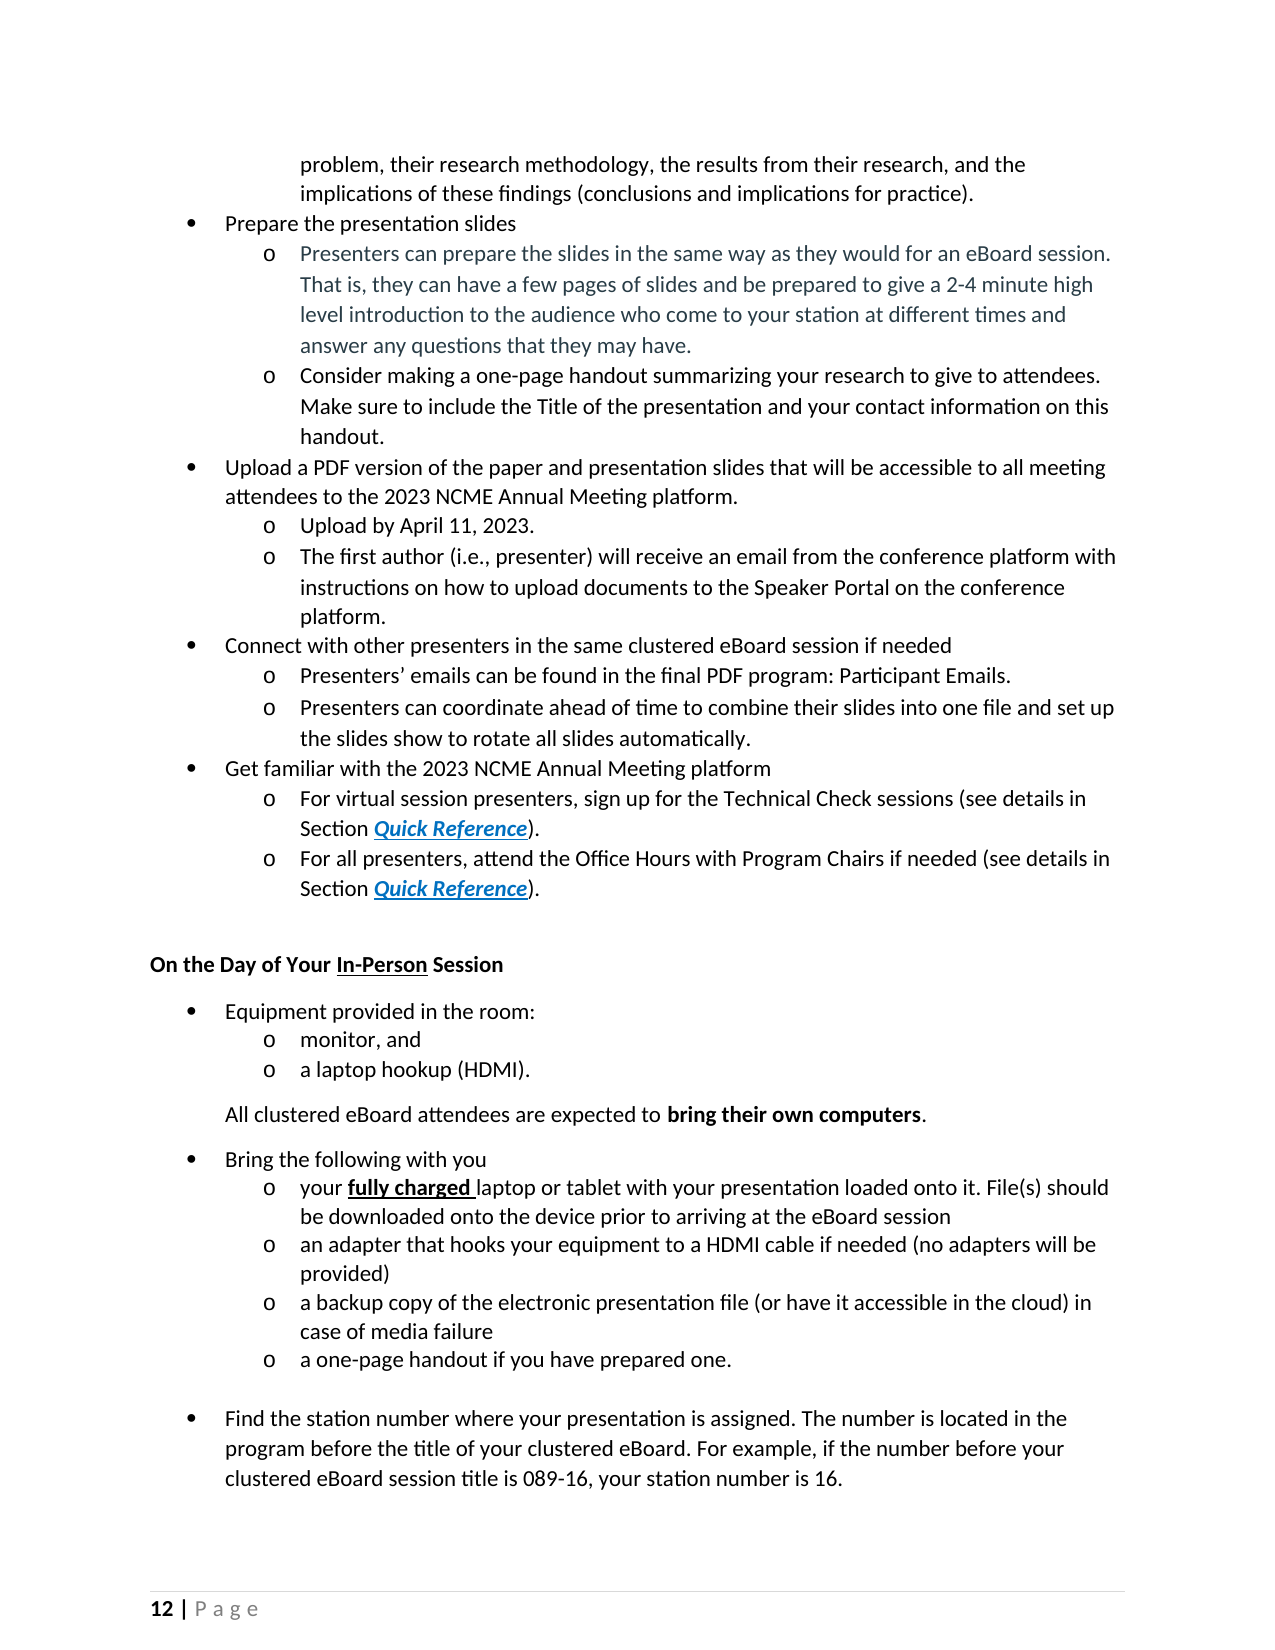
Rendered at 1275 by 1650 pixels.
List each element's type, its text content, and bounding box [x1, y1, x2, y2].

text On the Day of Your In-Person Session [150, 951, 1125, 979]
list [262, 150, 1125, 207]
list an adapter that hooks your equipment to a HDMI cable if needed (no adapters will be provided) [262, 1230, 1125, 1288]
list For all presenters, attend the Office Hours with Program Chairs if needed (see details in Section Quick Reference). [262, 844, 1125, 902]
list The first author (i.e., presenter) will receive an email from the conference platform with instructions on how to upload documents to the Speaker Portal on the conference platform. [262, 542, 1125, 630]
list Upload a PDF version of the paper and presentation slides that will be accessible to all meeting attendees to the 2023 NCME Annual Meeting platform. [187, 453, 1125, 510]
list monitor, and [262, 1026, 1125, 1055]
list Upload by April 11, 2023. [262, 511, 1125, 541]
list a one-page handout if you have prepared one. [262, 1345, 1125, 1374]
list your fully charged laptop or tablet with your presentation loaded onto it. File(s) should be downloaded onto the device prior to arriving at the eBoard session [262, 1173, 1125, 1230]
list Get familiar with the 2023 NCME Annual Meeting platform [187, 754, 1125, 783]
list Equipment provided in the room: [187, 997, 1125, 1026]
list Bring the following with you [187, 1145, 1125, 1173]
list Presenters’ emails can be found in the final PDF program: Participant Emails. [262, 662, 1125, 691]
list Presenters can prepare the slides in the same way as they would for an eBoard session. That is, they can have a few pages of slides and be prepared to give a 2-4 minute high level introduction to the audience who come to your station at different times and answer any questions that they may have. [262, 239, 1125, 359]
list Find the station number where your presentation is assigned. The number is located in the program before the title of your clustered eBoard. For example, if the number before your clustered eBoard session title is 089-16, your station number is 16. [187, 1404, 1125, 1493]
list Prepare the presentation slides [187, 209, 1125, 237]
list a laptop hookup (HDMI). [262, 1055, 1125, 1084]
list Consider making a one-page handout summarizing your research to give to attendees. Make sure to include the Title of the presentation and your contact information on this handout. [262, 361, 1125, 451]
list Presenters can coordinate ahead of time to combine their slides into one file and set up the slides show to rotate all slides automatically. [262, 693, 1125, 752]
list Connect with other presenters in the same clustered eBoard session if needed [187, 631, 1125, 659]
list For virtual session presenters, sign up for the Technical Check sessions (see details in Section Quick Reference). [262, 784, 1125, 842]
list a backup copy of the electronic presentation file (or have it accessible in the cloud) in case of media failure [262, 1288, 1125, 1345]
text All clustered eBoard attendees are expected to bring their own computers. [225, 1101, 1125, 1128]
